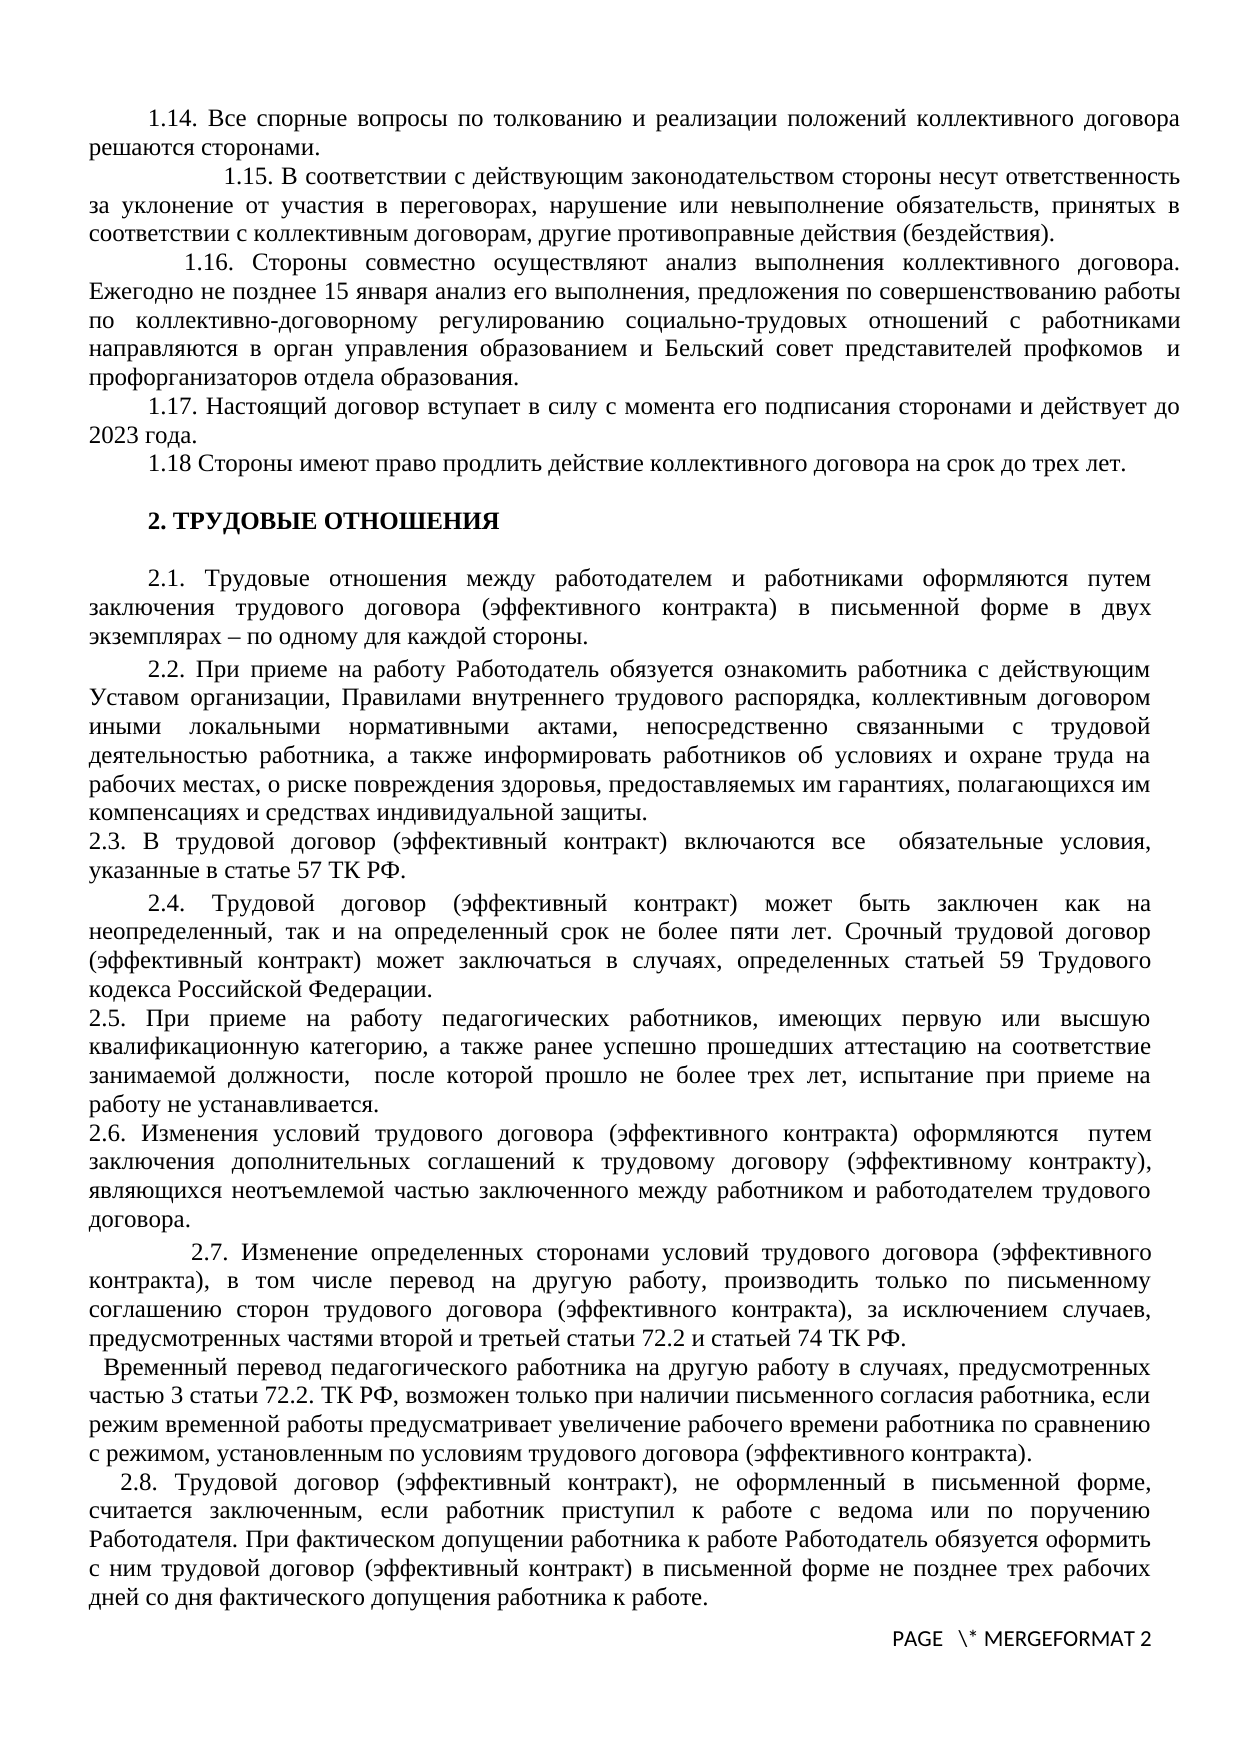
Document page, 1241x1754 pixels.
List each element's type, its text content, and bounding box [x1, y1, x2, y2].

text 2. ТРУДОВЫЕ ОТНОШЕНИЯ [88, 506, 1181, 535]
text 1.18 Стороны имеют право продлить действие коллективного договора на срок до трех лет. [88, 448, 1181, 477]
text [88, 1237, 1152, 1610]
text 2.2. При приеме на работу Работодатель обязуется ознакомить работника с действующим Уставом организации, Правилами внутреннего трудового распорядка, коллективным договором иными локальными нормативными актами, непосредственно связанными с трудовой деятельностью работника, а также информировать работников об условиях и охране труда на рабочих местах, о риске повреждения здоровья, предоставляемых им гарантиях, полагающихся им компенсациях и средствах индивидуальной защиты. 2.3. В трудовой договор (эффективный контракт) включаются все обязательные условия, указанные в статье 57 ТК РФ. [88, 654, 1152, 884]
text 1.17. Настоящий договор вступает в силу с момента его подписания сторонами и действует до 2023 года. [88, 391, 1181, 448]
text 1.14. Все спорные вопросы по толкованию и реализации положений коллективного договора решаются сторонами. [88, 103, 1181, 161]
text 1.16. Стороны совместно осуществляют анализ выполнения коллективного договора. Ежегодно не позднее 15 января анализ его выполнения, предложения по совершенствованию работы по коллективно-договорному регулированию социально-трудовых отношений с работниками направляются в орган управления образованием и Бельский совет представителей профкомов и профорганизаторов отдела образования. [88, 247, 1181, 391]
text 2.1. Трудовые отношения между работодателем и работниками оформляются путем заключения трудового договора (эффективного контракта) в письменной форме в двух экземплярах – по одному для каждой стороны. [88, 563, 1152, 650]
text 1.15. В соответствии с действующим законодательством стороны несут ответственность за уклонение от участия в переговорах, нарушение или невыполнение обязательств, принятых в соответствии с коллективным договорам, другие противоправные действия (бездействия). [88, 161, 1181, 247]
text 2.4. Трудовой договор (эффективный контракт) может быть заключен как на неопределенный, так и на определенный срок не более пяти лет. Срочный трудовой договор (эффективный контракт) может заключаться в случаях, определенных статьей 59 Трудового кодекса Российской Федерации. 2.5. При приеме на работу педагогических работников, имеющих первую или высшую квалификационную категорию, а также ранее успешно прошедших аттестацию на соответствие занимаемой должности, после которой прошло не более трех лет, испытание при приеме на работу не устанавливается. 2.6. Изменения условий трудового договора (эффективного контракта) оформляются путем заключения дополнительных соглашений к трудовому договору (эффективному контракту), являющихся неотъемлемой частью заключенного между работником и работодателем трудового договора. [88, 888, 1152, 1233]
